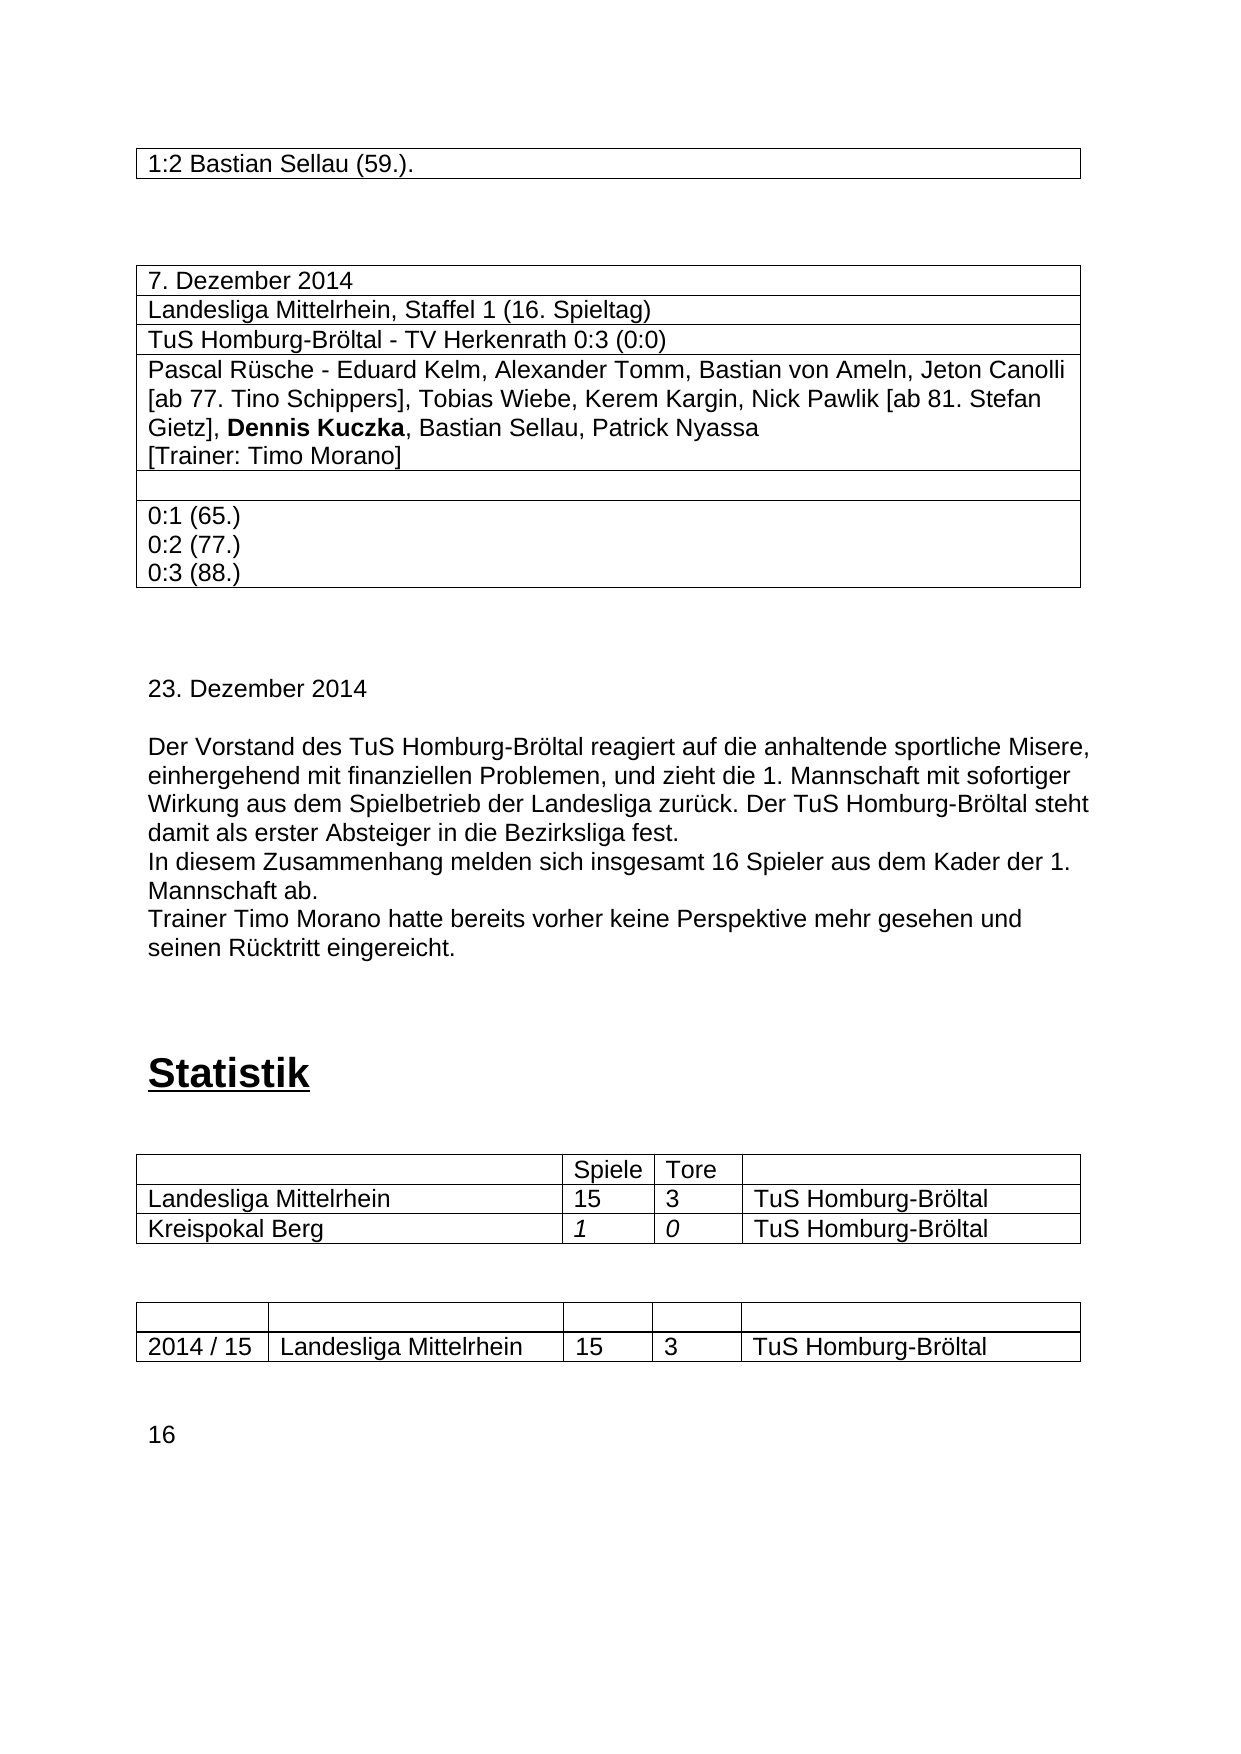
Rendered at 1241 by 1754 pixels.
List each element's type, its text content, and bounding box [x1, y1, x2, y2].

table_cell Landesliga Mittelrhein [269, 1333, 563, 1361]
table_header Spiele [563, 1155, 654, 1183]
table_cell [137, 149, 1080, 177]
text Trainer Timo Morano hatte bereits vorher keine Perspektive mehr gesehen und seinen Rücktritt eingereicht. [148, 904, 1093, 962]
table_header [269, 1303, 563, 1331]
table_header [653, 1303, 741, 1331]
table_header [743, 1155, 1080, 1183]
table_header [137, 1303, 268, 1331]
text Der Vorstand des TuS Homburg-Bröltal reagiert auf die anhaltende sportliche Misere, einhergehend mit finanziellen Problemen, und zieht die 1. Mannschaft mit sofortiger Wirkung aus dem Spielbetrieb der Landesliga zurück. Der TuS Homburg-Bröltal steht damit als erster Absteiger in die Bezirksliga fest. [148, 732, 1093, 847]
table_cell 0:1 (65.) 0:2 (77.) 0:3 (88.) [137, 501, 1080, 587]
table_cell Landesliga Mittelrhein, Staffel 1 (16. Spieltag) [137, 296, 1080, 324]
table_cell 15 [563, 1185, 654, 1213]
table_header [137, 1155, 562, 1183]
table_header 7. Dezember 2014 [137, 266, 1080, 294]
table_header [564, 1303, 652, 1331]
table_cell [137, 471, 1080, 500]
table_cell Landesliga Mittelrhein [137, 1185, 562, 1213]
table_cell 1 [563, 1214, 654, 1243]
table_cell TuS Homburg-Bröltal [743, 1214, 1080, 1243]
table_cell Kreispokal Berg [137, 1214, 562, 1243]
table_cell 0 [655, 1214, 742, 1243]
table_cell TuS Homburg-Bröltal [742, 1333, 1080, 1361]
table_cell TuS Homburg-Bröltal [743, 1185, 1080, 1213]
table_cell TuS Homburg-Bröltal - TV Herkenrath 0:3 (0:0) [137, 325, 1080, 354]
table_cell Pascal Rüsche - Eduard Kelm, Alexander Tomm, Bastian von Ameln, Jeton Canolli [ab 77. Tino Schippers], Tobias Wiebe, Kerem Kargin, Nick Pawlik [ab 81. Stefan Gietz], Dennis Kuczka, Bastian Sellau, Patrick Nyassa [Trainer: Timo Morano] [137, 355, 1080, 470]
table_cell 15 [564, 1333, 652, 1361]
table_header Tore [655, 1155, 742, 1183]
text 23. Dezember 2014 [148, 674, 1093, 703]
text In diesem Zusammenhang melden sich insgesamt 16 Spieler aus dem Kader der 1. Mannschaft ab. [148, 847, 1093, 904]
table_header [742, 1303, 1080, 1331]
text 16 [148, 1420, 1093, 1448]
text Statistik [148, 1048, 1093, 1096]
table_cell 3 [653, 1333, 741, 1361]
table_cell 3 [655, 1185, 742, 1213]
table_cell 2014 / 15 [137, 1333, 268, 1361]
